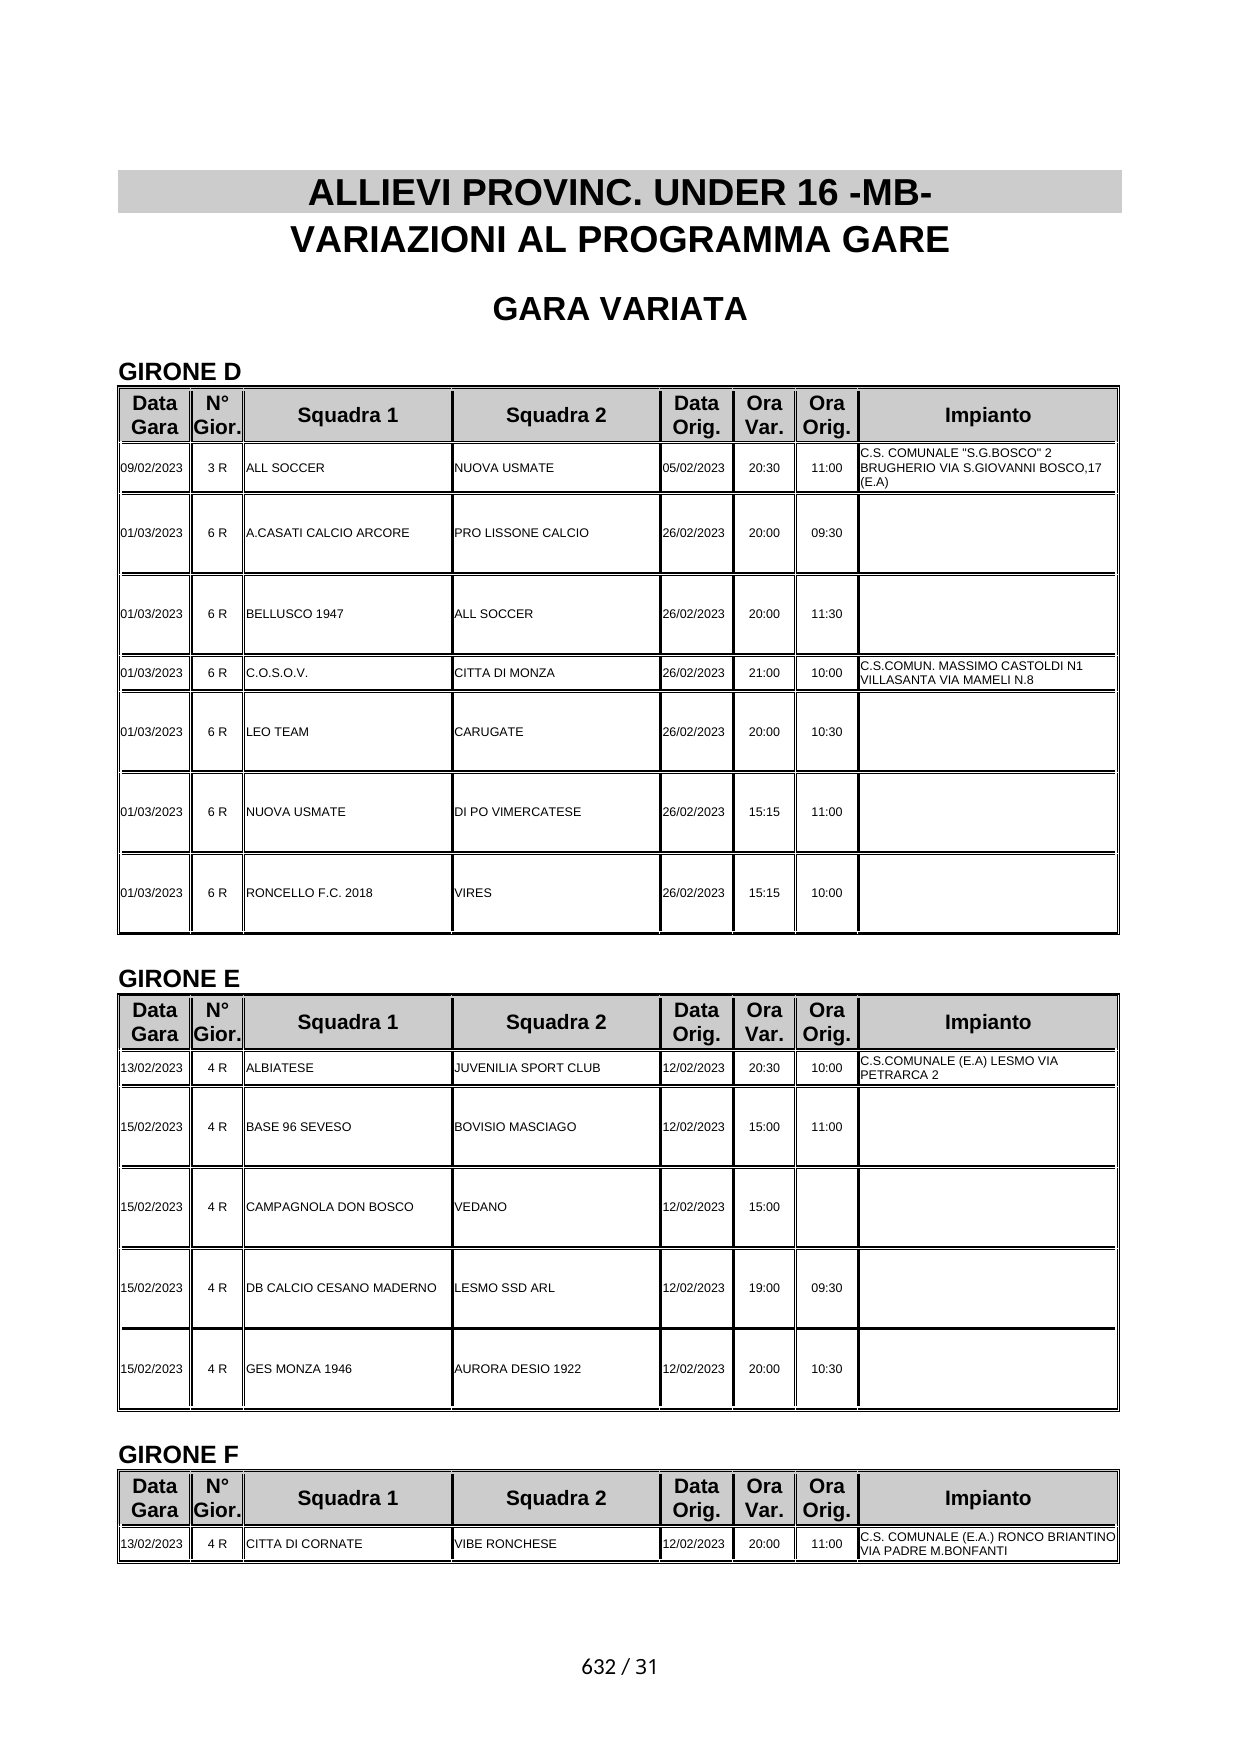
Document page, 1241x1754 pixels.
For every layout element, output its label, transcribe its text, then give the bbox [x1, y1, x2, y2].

table_cell 6 R [193, 774, 242, 851]
table_header Squadra 1 [244, 387, 452, 441]
table_cell LEO TEAM [245, 693, 451, 770]
table_cell 21:00 [735, 657, 794, 689]
table_header Data Gara [118, 1470, 191, 1524]
table_cell 12/02/2023 [660, 1330, 733, 1408]
table_header Data Orig. [660, 1470, 733, 1524]
table_header N° Gior. [191, 389, 244, 441]
table_cell 12/02/2023 [662, 1052, 732, 1084]
table_cell PRO LISSONE CALCIO [454, 495, 659, 572]
table_cell 6 R [193, 495, 242, 572]
text ALLIEVI PROVINC. UNDER 16 -MB- [118, 170, 1122, 213]
table_cell [860, 1165, 1117, 1246]
table_cell [860, 689, 1117, 770]
table_cell LESMO SSD ARL [454, 1250, 659, 1327]
table_cell BELLUSCO 1947 [245, 576, 451, 653]
table_header Ora Orig. [796, 995, 858, 1048]
table_cell 01/03/2023 [120, 491, 189, 572]
table_cell 26/02/2023 [662, 774, 732, 851]
table_cell 13/02/2023 [120, 1048, 189, 1084]
table_cell 3 R [193, 444, 242, 491]
table_cell 20:00 [733, 1330, 796, 1408]
table_cell 20:30 [735, 1052, 794, 1084]
text GIRONE F [118, 1440, 1122, 1469]
table_cell DB CALCIO CESANO MADERNO [245, 1250, 451, 1327]
table_cell 10:00 [797, 657, 857, 689]
table_header Data Orig. [660, 387, 733, 441]
table_cell 6 R [193, 657, 242, 689]
table_cell 6 R [191, 855, 244, 932]
table_cell 12/02/2023 [662, 1169, 732, 1246]
text GIRONE E [118, 964, 1122, 993]
table_header Data Gara [120, 387, 191, 441]
table_header Impianto [858, 1472, 1117, 1524]
table_header Squadra 1 [244, 1470, 452, 1524]
table_cell 11:00 [797, 1088, 857, 1165]
table_cell 10:00 [796, 855, 858, 932]
table_cell NUOVA USMATE [454, 444, 659, 491]
table_header Impianto [858, 996, 1117, 1048]
table_cell 15/02/2023 [120, 1084, 189, 1165]
table_cell [860, 491, 1117, 572]
table_cell 26/02/2023 [662, 657, 732, 689]
table_cell 4 R [191, 1528, 244, 1560]
table_cell BOVISIO MASCIAGO [454, 1088, 659, 1165]
table_header Squadra 2 [452, 995, 660, 1048]
table_cell A.CASATI CALCIO ARCORE [245, 495, 451, 572]
table_cell [860, 1084, 1117, 1165]
table_cell 01/03/2023 [120, 572, 189, 653]
table_cell 15/02/2023 [120, 1165, 189, 1246]
table_cell 13/02/2023 [120, 1524, 191, 1560]
table_cell 11:00 [797, 444, 857, 491]
table_cell JUVENILIA SPORT CLUB [454, 1052, 659, 1084]
table_cell CAMPAGNOLA DON BOSCO [245, 1169, 451, 1246]
table_cell 05/02/2023 [662, 444, 732, 491]
table_cell [858, 1327, 1117, 1408]
table_cell 20:00 [735, 576, 794, 653]
table_cell 12/02/2023 [662, 1250, 732, 1327]
table_cell VIBE RONCHESE [452, 1528, 660, 1560]
table_cell [797, 1169, 857, 1246]
table_cell C.O.S.O.V. [245, 657, 451, 689]
table_cell 11:00 [797, 774, 857, 851]
table_cell 12/02/2023 [660, 1528, 733, 1560]
table_cell 09:30 [797, 1250, 857, 1327]
table_header Squadra 1 [244, 995, 452, 1048]
table_cell 26/02/2023 [662, 495, 732, 572]
table_cell 20:00 [735, 693, 794, 770]
table_cell [858, 851, 1117, 932]
table_cell 20:00 [733, 1528, 796, 1560]
table_cell 26/02/2023 [662, 576, 732, 653]
table_cell 4 R [193, 1088, 242, 1165]
table_cell 09/02/2023 [118, 441, 191, 491]
text GIRONE D [118, 357, 1122, 385]
table_cell C.S.COMUNALE (E.A) LESMO VIA PETRARCA 2 [860, 1048, 1117, 1084]
table_cell 4 R [191, 1330, 244, 1408]
table_header Squadra 2 [452, 387, 660, 441]
table_cell 19:00 [735, 1250, 794, 1327]
table_cell VIRES [452, 855, 660, 932]
table_header Ora Var. [733, 1472, 796, 1524]
table_header Ora Var. [733, 389, 796, 441]
table_cell [860, 770, 1117, 851]
table_cell CITTA DI CORNATE [244, 1528, 452, 1560]
table_header N° Gior. [191, 996, 244, 1048]
table_header N° Gior. [191, 1472, 244, 1524]
table_header Ora Orig. [796, 1470, 858, 1524]
table_cell 26/02/2023 [662, 693, 732, 770]
table_header Impianto [858, 389, 1117, 441]
table_cell 11:00 [796, 1528, 858, 1560]
text GARA VARIATA [118, 289, 1122, 328]
table_cell CARUGATE [454, 693, 659, 770]
table_cell ALL SOCCER [454, 576, 659, 653]
table_cell 09:30 [797, 495, 857, 572]
table_cell 20:00 [735, 495, 794, 572]
table_cell 01/03/2023 [120, 653, 189, 689]
table_header Ora Orig. [796, 387, 858, 441]
table_cell [860, 572, 1117, 653]
table_cell 6 R [193, 576, 242, 653]
table_cell 15:00 [735, 1088, 794, 1165]
table_cell C.S. COMUNALE (E.A.) RONCO BRIANTINO VIA PADRE M.BONFANTI [858, 1524, 1117, 1560]
table_cell 10:00 [797, 1052, 857, 1084]
table_cell 11:30 [797, 576, 857, 653]
table_cell 15:15 [733, 855, 796, 932]
table_cell 6 R [193, 693, 242, 770]
table_cell C.S. COMUNALE "S.G.BOSCO" 2 BRUGHERIO VIA S.GIOVANNI BOSCO,17 (E.A) [858, 441, 1118, 491]
table_cell 4 R [193, 1052, 242, 1084]
table_cell RONCELLO F.C. 2018 [244, 855, 452, 932]
table_cell 10:30 [796, 1330, 858, 1408]
table_cell 01/03/2023 [120, 851, 191, 932]
table_cell DI PO VIMERCATESE [454, 774, 659, 851]
table_cell 15:15 [735, 774, 794, 851]
table_header Squadra 2 [452, 1470, 660, 1524]
table_cell CITTA DI MONZA [454, 657, 659, 689]
table_header Data Orig. [660, 995, 733, 1048]
table_cell 10:30 [797, 693, 857, 770]
table_cell 15:00 [735, 1169, 794, 1246]
text VARIAZIONI AL PROGRAMMA GARE [118, 218, 1122, 261]
table_cell 15/02/2023 [120, 1246, 189, 1327]
table_cell 01/03/2023 [120, 689, 189, 770]
table_cell 4 R [193, 1250, 242, 1327]
table_cell GES MONZA 1946 [244, 1330, 452, 1408]
table_cell 01/03/2023 [120, 770, 189, 851]
table_header Data Gara [120, 995, 191, 1048]
table_cell 4 R [193, 1169, 242, 1246]
table_cell VEDANO [454, 1169, 659, 1246]
table_cell 20:30 [735, 444, 794, 491]
table_cell ALL SOCCER [245, 444, 451, 491]
table_header Ora Var. [733, 996, 796, 1048]
table_cell BASE 96 SEVESO [245, 1088, 451, 1165]
table_cell C.S.COMUN. MASSIMO CASTOLDI N1 VILLASANTA VIA MAMELI N.8 [860, 653, 1117, 689]
table_cell ALBIATESE [245, 1052, 451, 1084]
table_cell 15/02/2023 [120, 1327, 191, 1408]
table_cell AURORA DESIO 1922 [452, 1330, 660, 1408]
table_cell 12/02/2023 [662, 1088, 732, 1165]
table_cell 26/02/2023 [660, 855, 733, 932]
table_cell NUOVA USMATE [245, 774, 451, 851]
table_cell [860, 1246, 1117, 1327]
